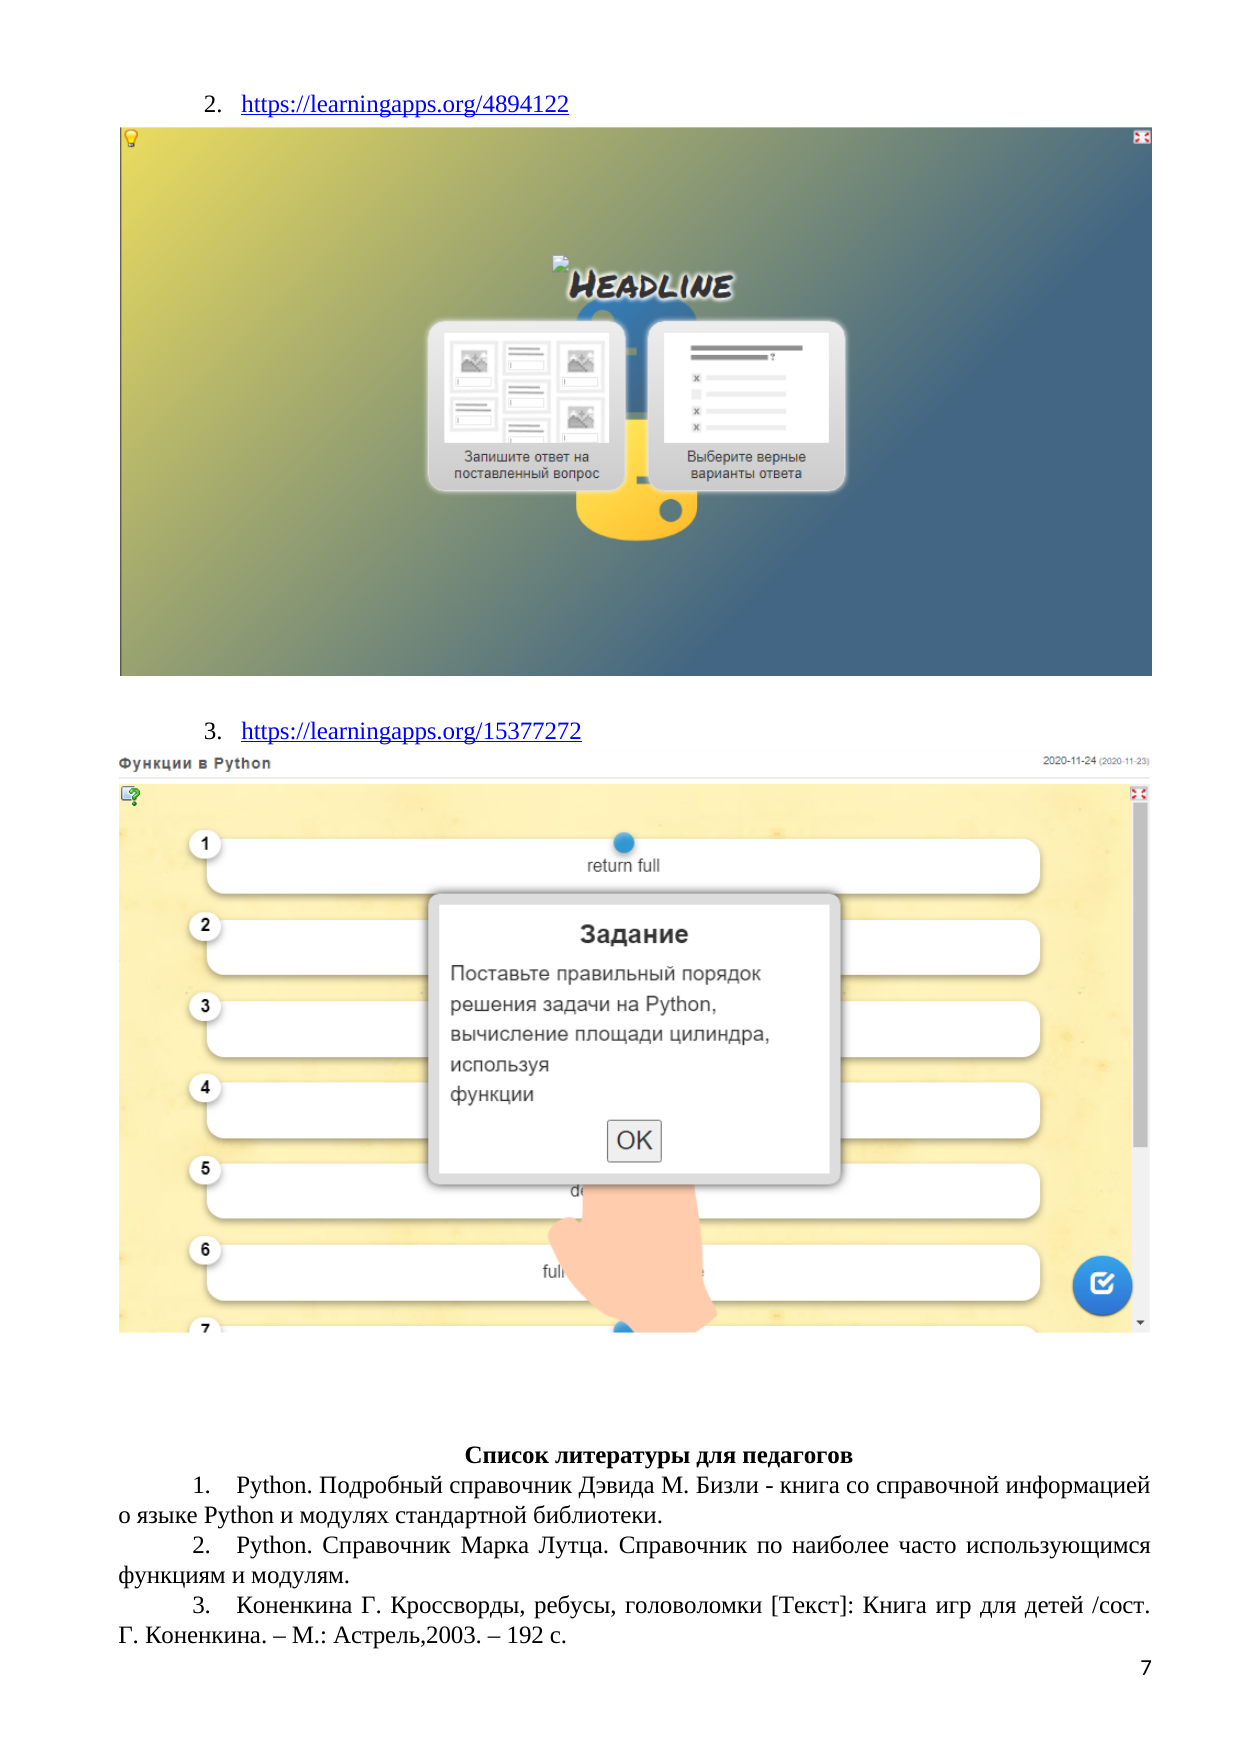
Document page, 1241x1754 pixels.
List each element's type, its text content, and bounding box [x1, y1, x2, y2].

list Python. Справочник Марка Лутца. Справочник по наиболее часто использующимся функциям и модулям. [118, 1529, 1152, 1589]
list Python. Подробный справочник Дэвида М. Бизли - книга со справочной информацией о языке Python и модулях стандартной библиотеки. [118, 1469, 1152, 1529]
subtitle https://learningapps.org/4894122 [204, 89, 1152, 117]
subtitle https://learningapps.org/15377272 [204, 716, 1152, 745]
list Коненкина Г. Кроссворды, ребусы, головоломки [Текст]: Книга игр для детей /сост. Г. Коненкина. – М.: Астрель,2003. – 192 с. [118, 1590, 1152, 1649]
subtitle Список литературы для педагогов [166, 1440, 1152, 1469]
picture [118, 123, 1152, 676]
picture [118, 750, 1152, 1337]
